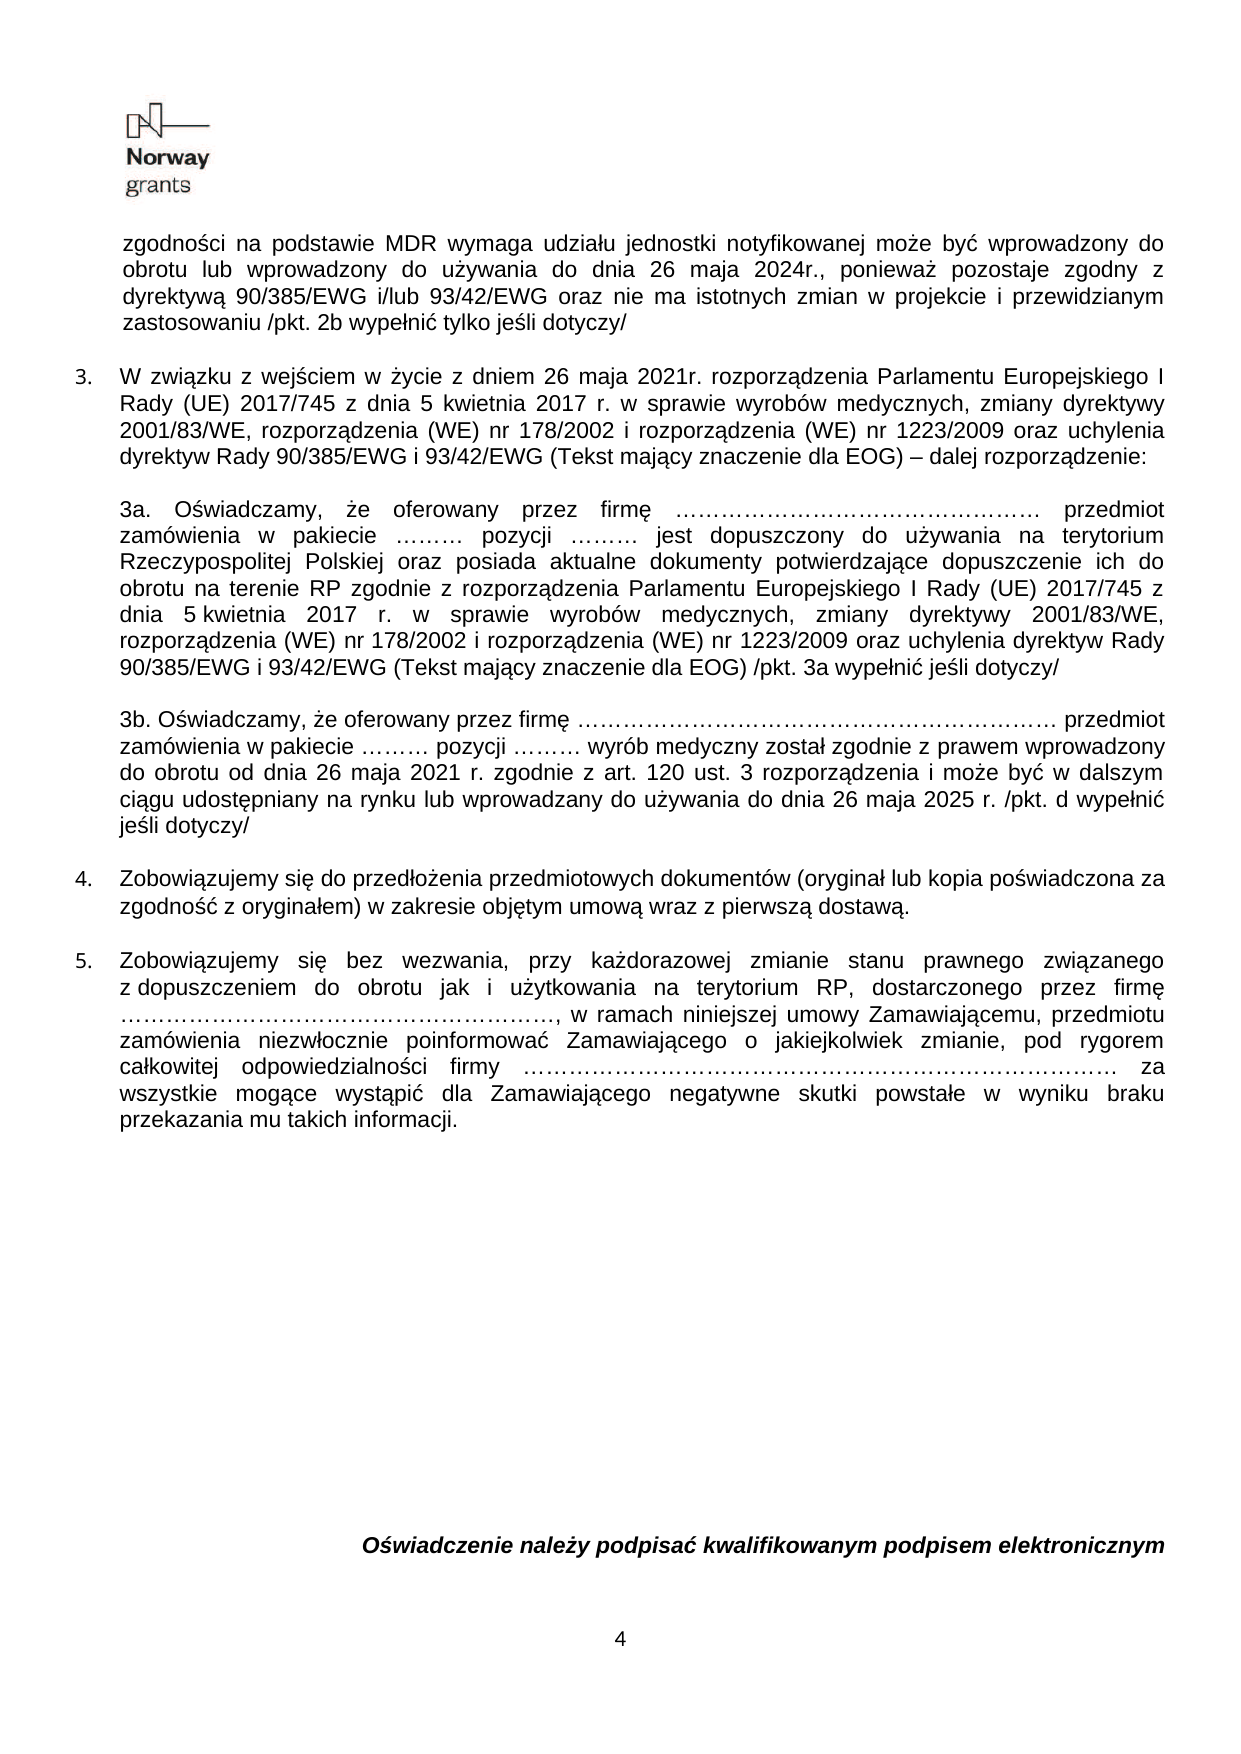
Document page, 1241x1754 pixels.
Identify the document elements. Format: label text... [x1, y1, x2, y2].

picture [75, 73, 256, 230]
text Oświadczenie należy podpisać kwalifikowanym podpisem elektronicznym [75, 1532, 1165, 1558]
list Zobowiązujemy się bez wezwania, przy każdorazowej zmianie stanu prawnego związanego z dopuszczeniem do obrotu jak i użytkowania na terytorium RP, dostarczonego przez firmę …………………………………………………, w ramach niniejszej umowy Zamawiającemu, przedmiotu zamówienia niezwłocznie poinformować Zamawiającego o jakiejkolwiek zmianie, pod rygorem całkowitej odpowiedzialności firmy …………………………………………………………………… za wszystkie mogące wystąpić dla Zamawiającego negatywne skutki powstałe w wyniku braku przekazania mu takich informacji. [75, 946, 1165, 1132]
list 3b. Oświadczamy, że oferowany przez firmę ……………………………………………………… przedmiot zamówienia w pakiecie ……… pozycji ……… wyrób medyczny został zgodnie z prawem wprowadzony do obrotu od dnia 26 maja 2021 r. zgodnie z art. 120 ust. 3 rozporządzenia i może być w dalszym ciągu udostępniany na rynku lub wprowadzany do używania do dnia 26 maja 2025 r. /pkt. d wypełnić jeśli dotyczy/ [119, 706, 1165, 838]
list W związku z wejściem w życie z dniem 26 maja 2021r. rozporządzenia Parlamentu Europejskiego I Rady (UE) 2017/745 z dnia 5 kwietnia 2017 r. w sprawie wyrobów medycznych, zmiany dyrektywy 2001/83/WE, rozporządzenia (WE) nr 178/2002 i rozporządzenia (WE) nr 1223/2009 oraz uchylenia dyrektyw Rady 90/385/EWG i 93/42/EWG (Tekst mający znaczenie dla EOG) – dalej rozporządzenie: [75, 362, 1165, 469]
text 3a. Oświadczamy, że oferowany przez firmę ………………………………………… przedmiot zamówienia w pakiecie ……… pozycji ……… jest dopuszczony do używania na terytorium Rzeczypospolitej Polskiej oraz posiada aktualne dokumenty potwierdzające dopuszczenie ich do obrotu na terenie RP zgodnie z rozporządzenia Parlamentu Europejskiego I Rady (UE) 2017/745 z dnia 5 kwietnia 2017 r. w sprawie wyrobów medycznych, zmiany dyrektywy 2001/83/WE, rozporządzenia (WE) nr 178/2002 i rozporządzenia (WE) nr 1223/2009 oraz uchylenia dyrektyw Rady 90/385/EWG i 93/42/EWG (Tekst mający znaczenie dla EOG) /pkt. 3a wypełnić jeśli dotyczy/ [119, 496, 1165, 680]
list Zobowiązujemy się do przedłożenia przedmiotowych dokumentów (oryginał lub kopia poświadczona za zgodność z oryginałem) w zakresie objętym umową wraz z pierwszą dostawą. [75, 864, 1165, 919]
